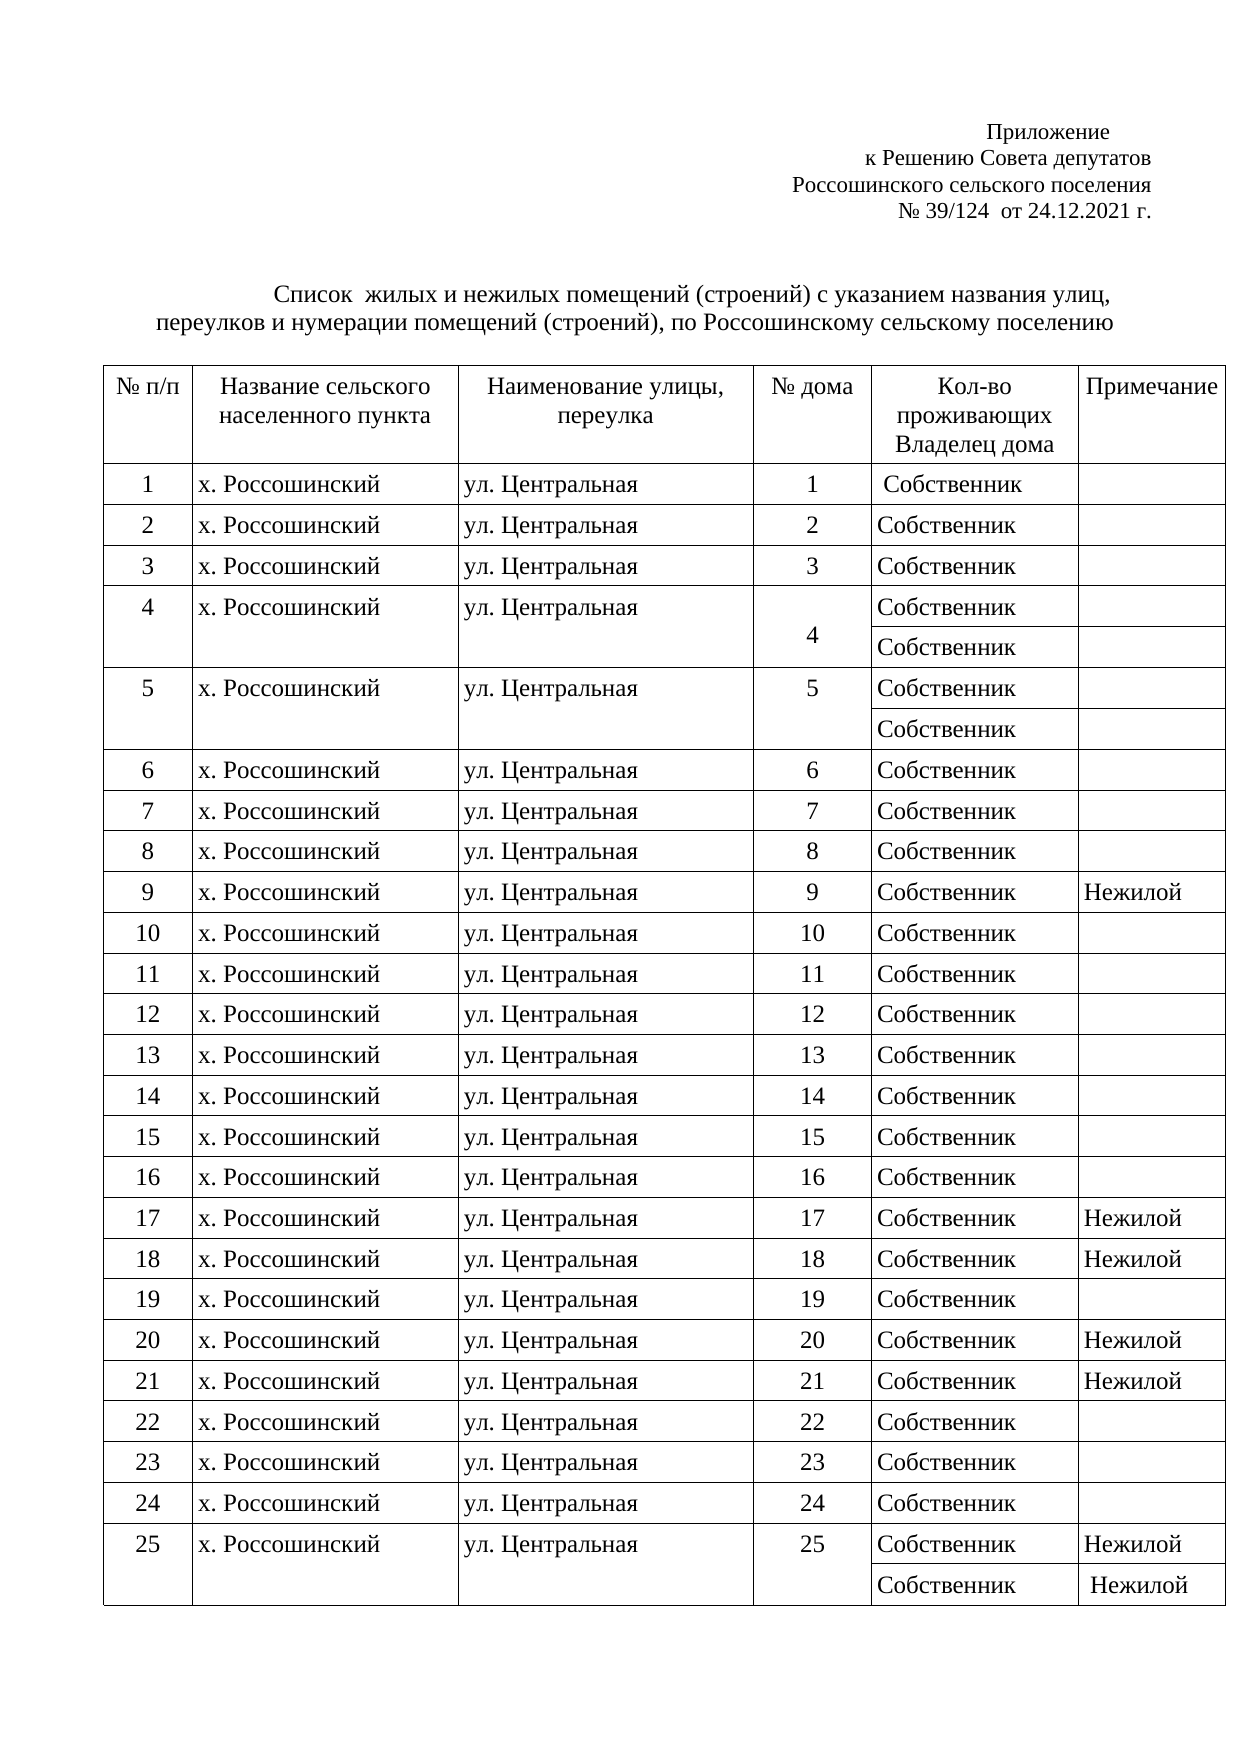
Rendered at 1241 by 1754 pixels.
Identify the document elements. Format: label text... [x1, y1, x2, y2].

table_cell 17 [104, 1198, 192, 1237]
table_header Название сельского населенного пункта [193, 366, 458, 463]
table_cell 9 [754, 872, 871, 912]
table_cell х. Россошинский [193, 1524, 458, 1604]
table_cell [1079, 1076, 1225, 1115]
table_cell х. Россошинский [193, 1361, 458, 1400]
table_cell 7 [104, 791, 192, 830]
table_cell ул. Центральная [459, 586, 753, 667]
table_cell [1079, 464, 1225, 504]
table_cell 4 [754, 586, 871, 667]
table_cell [1079, 709, 1225, 749]
table_cell 10 [754, 913, 871, 952]
table_cell 22 [104, 1401, 192, 1441]
table_cell Нежилой [1079, 1320, 1225, 1360]
table_cell 19 [754, 1279, 871, 1319]
table_header Наименование улицы, переулка [459, 366, 753, 463]
table_cell х. Россошинский [193, 1116, 458, 1156]
table_cell 2 [104, 505, 192, 544]
table_cell 12 [754, 994, 871, 1034]
table_cell [1079, 994, 1225, 1034]
table_cell 8 [104, 831, 192, 871]
table_cell ул. Центральная [459, 546, 753, 585]
table_cell ул. Центральная [459, 1076, 753, 1115]
table_cell 9 [104, 872, 192, 912]
table_cell ул. Центральная [459, 750, 753, 789]
table_cell Собственник [872, 1239, 1078, 1278]
table_cell 11 [754, 954, 871, 993]
table_cell Нежилой [1079, 1198, 1225, 1237]
table_cell [1079, 913, 1225, 952]
table_cell х. Россошинский [193, 1076, 458, 1115]
text Список жилых и нежилых помещений (строений) с указанием названия улиц, переулков и нумерации помещений (строений), по Россошинскому сельскому поселению [118, 223, 1152, 336]
table_cell ул. Центральная [459, 1198, 753, 1237]
table_cell 8 [754, 831, 871, 871]
table_cell ул. Центральная [459, 1524, 753, 1604]
table_cell х. Россошинский [193, 464, 458, 504]
table_cell Собственник [872, 831, 1078, 871]
table_cell ул. Центральная [459, 791, 753, 830]
table_cell [1079, 791, 1225, 830]
table_cell [1079, 668, 1225, 707]
table_cell ул. Центральная [459, 668, 753, 749]
table_cell 12 [104, 994, 192, 1034]
table_cell 14 [104, 1076, 192, 1115]
table_cell ул. Центральная [459, 1239, 753, 1278]
table_cell Собственник [872, 954, 1078, 993]
table_cell Собственник [872, 1279, 1078, 1319]
table_cell Собственник [872, 1116, 1078, 1156]
table_cell ул. Центральная [459, 1116, 753, 1156]
table_cell ул. Центральная [459, 954, 753, 993]
table_cell Собственник [872, 586, 1078, 626]
table_cell 18 [104, 1239, 192, 1278]
text Приложение к Решению Совета депутатов [118, 118, 1152, 171]
table_cell Собственник [872, 1483, 1078, 1523]
table_cell 11 [104, 954, 192, 993]
table_cell х. Россошинский [193, 1279, 458, 1319]
table_cell [1079, 1035, 1225, 1074]
table_cell х. Россошинский [193, 872, 458, 912]
table_cell Собственник [872, 464, 1078, 504]
table_cell Собственник [872, 505, 1078, 544]
table_cell х. Россошинский [193, 1320, 458, 1360]
table_cell Нежилой [1079, 1524, 1225, 1563]
table_cell 2 [754, 505, 871, 544]
table_cell ул. Центральная [459, 872, 753, 912]
table_cell [1079, 627, 1225, 667]
table_cell Собственник [872, 1157, 1078, 1197]
table_cell [1079, 954, 1225, 993]
table_cell [1079, 546, 1225, 585]
table_cell х. Россошинский [193, 994, 458, 1034]
table_cell ул. Центральная [459, 1483, 753, 1523]
table_header № п/п [104, 366, 192, 463]
table_cell 15 [754, 1116, 871, 1156]
table_cell х. Россошинский [193, 546, 458, 585]
table_cell 25 [754, 1524, 871, 1604]
table_cell [1079, 1157, 1225, 1197]
table_cell ул. Центральная [459, 1035, 753, 1074]
table_cell ул. Центральная [459, 994, 753, 1034]
table_cell х. Россошинский [193, 505, 458, 544]
table_cell [1079, 586, 1225, 626]
table_cell 14 [754, 1076, 871, 1115]
table_cell 5 [104, 668, 192, 749]
table_cell Собственник [872, 709, 1078, 749]
table_cell ул. Центральная [459, 1320, 753, 1360]
table_cell х. Россошинский [193, 1401, 458, 1441]
table_cell 16 [754, 1157, 871, 1197]
table_cell Собственник [872, 1320, 1078, 1360]
table_cell [1079, 831, 1225, 871]
table_cell 19 [104, 1279, 192, 1319]
table_cell ул. Центральная [459, 1361, 753, 1400]
table_cell Собственник [872, 1442, 1078, 1482]
table_cell Собственник [872, 1198, 1078, 1237]
table_cell х. Россошинский [193, 1157, 458, 1197]
table_cell ул. Центральная [459, 913, 753, 952]
table_cell 21 [754, 1361, 871, 1400]
table_cell 13 [104, 1035, 192, 1074]
table_cell Собственник [872, 791, 1078, 830]
table_cell 3 [104, 546, 192, 585]
table_cell х. Россошинский [193, 586, 458, 667]
table_cell Собственник [872, 750, 1078, 789]
table_cell х. Россошинский [193, 1198, 458, 1237]
table_cell 4 [104, 586, 192, 667]
table_cell 23 [104, 1442, 192, 1482]
table_cell ул. Центральная [459, 831, 753, 871]
table_cell 5 [754, 668, 871, 749]
table_cell х. Россошинский [193, 954, 458, 993]
text Россошинского сельского поселения [118, 171, 1152, 197]
table_header № дома [754, 366, 871, 463]
table_cell Нежилой [1079, 872, 1225, 912]
table_cell [1079, 505, 1225, 544]
table_cell ул. Центральная [459, 505, 753, 544]
table_cell ул. Центральная [459, 1157, 753, 1197]
table_cell Собственник [872, 913, 1078, 952]
table_cell Собственник [872, 668, 1078, 707]
table_cell 1 [754, 464, 871, 504]
table_cell Собственник [872, 1524, 1078, 1563]
table_cell ул. Центральная [459, 1401, 753, 1441]
table_cell х. Россошинский [193, 668, 458, 749]
text № 39/124 от 24.12.2021 г. [118, 197, 1152, 223]
table_cell 21 [104, 1361, 192, 1400]
table_cell 16 [104, 1157, 192, 1197]
table_header Кол-во проживающих Владелец дома [872, 366, 1078, 463]
table_cell 23 [754, 1442, 871, 1482]
table_cell [1079, 1401, 1225, 1441]
table_cell Собственник [872, 627, 1078, 667]
table_cell х. Россошинский [193, 750, 458, 789]
table_cell Собственник [872, 1564, 1078, 1604]
table_cell [1079, 1116, 1225, 1156]
table_cell 1 [104, 464, 192, 504]
table_cell Собственник [872, 1076, 1078, 1115]
table_header Примечание [1079, 366, 1225, 463]
table_cell Нежилой [1079, 1564, 1225, 1604]
table_cell 20 [104, 1320, 192, 1360]
table_cell 24 [754, 1483, 871, 1523]
table_cell х. Россошинский [193, 1239, 458, 1278]
table_cell Собственник [872, 994, 1078, 1034]
table_cell [1079, 1279, 1225, 1319]
table_cell Нежилой [1079, 1361, 1225, 1400]
table_cell Нежилой [1079, 1239, 1225, 1278]
table_cell 18 [754, 1239, 871, 1278]
table_cell 10 [104, 913, 192, 952]
table_cell 7 [754, 791, 871, 830]
table_cell [1079, 1442, 1225, 1482]
table_cell 17 [754, 1198, 871, 1237]
table_cell 3 [754, 546, 871, 585]
table_cell 24 [104, 1483, 192, 1523]
table_cell Собственник [872, 872, 1078, 912]
table_cell х. Россошинский [193, 1035, 458, 1074]
table_cell х. Россошинский [193, 831, 458, 871]
table_cell 22 [754, 1401, 871, 1441]
table_cell [1079, 1483, 1225, 1523]
table_cell Собственник [872, 1401, 1078, 1441]
table_cell 13 [754, 1035, 871, 1074]
table_cell 6 [754, 750, 871, 789]
table_cell 15 [104, 1116, 192, 1156]
table_cell ул. Центральная [459, 464, 753, 504]
table_cell х. Россошинский [193, 1442, 458, 1482]
table_cell Собственник [872, 546, 1078, 585]
table_cell 6 [104, 750, 192, 789]
table_cell ул. Центральная [459, 1279, 753, 1319]
table_cell 20 [754, 1320, 871, 1360]
table_cell х. Россошинский [193, 791, 458, 830]
table_cell [1079, 750, 1225, 789]
table_cell Собственник [872, 1035, 1078, 1074]
table_cell 25 [104, 1524, 192, 1604]
table_cell х. Россошинский [193, 913, 458, 952]
table_cell Собственник [872, 1361, 1078, 1400]
table_cell ул. Центральная [459, 1442, 753, 1482]
table_cell х. Россошинский [193, 1483, 458, 1523]
